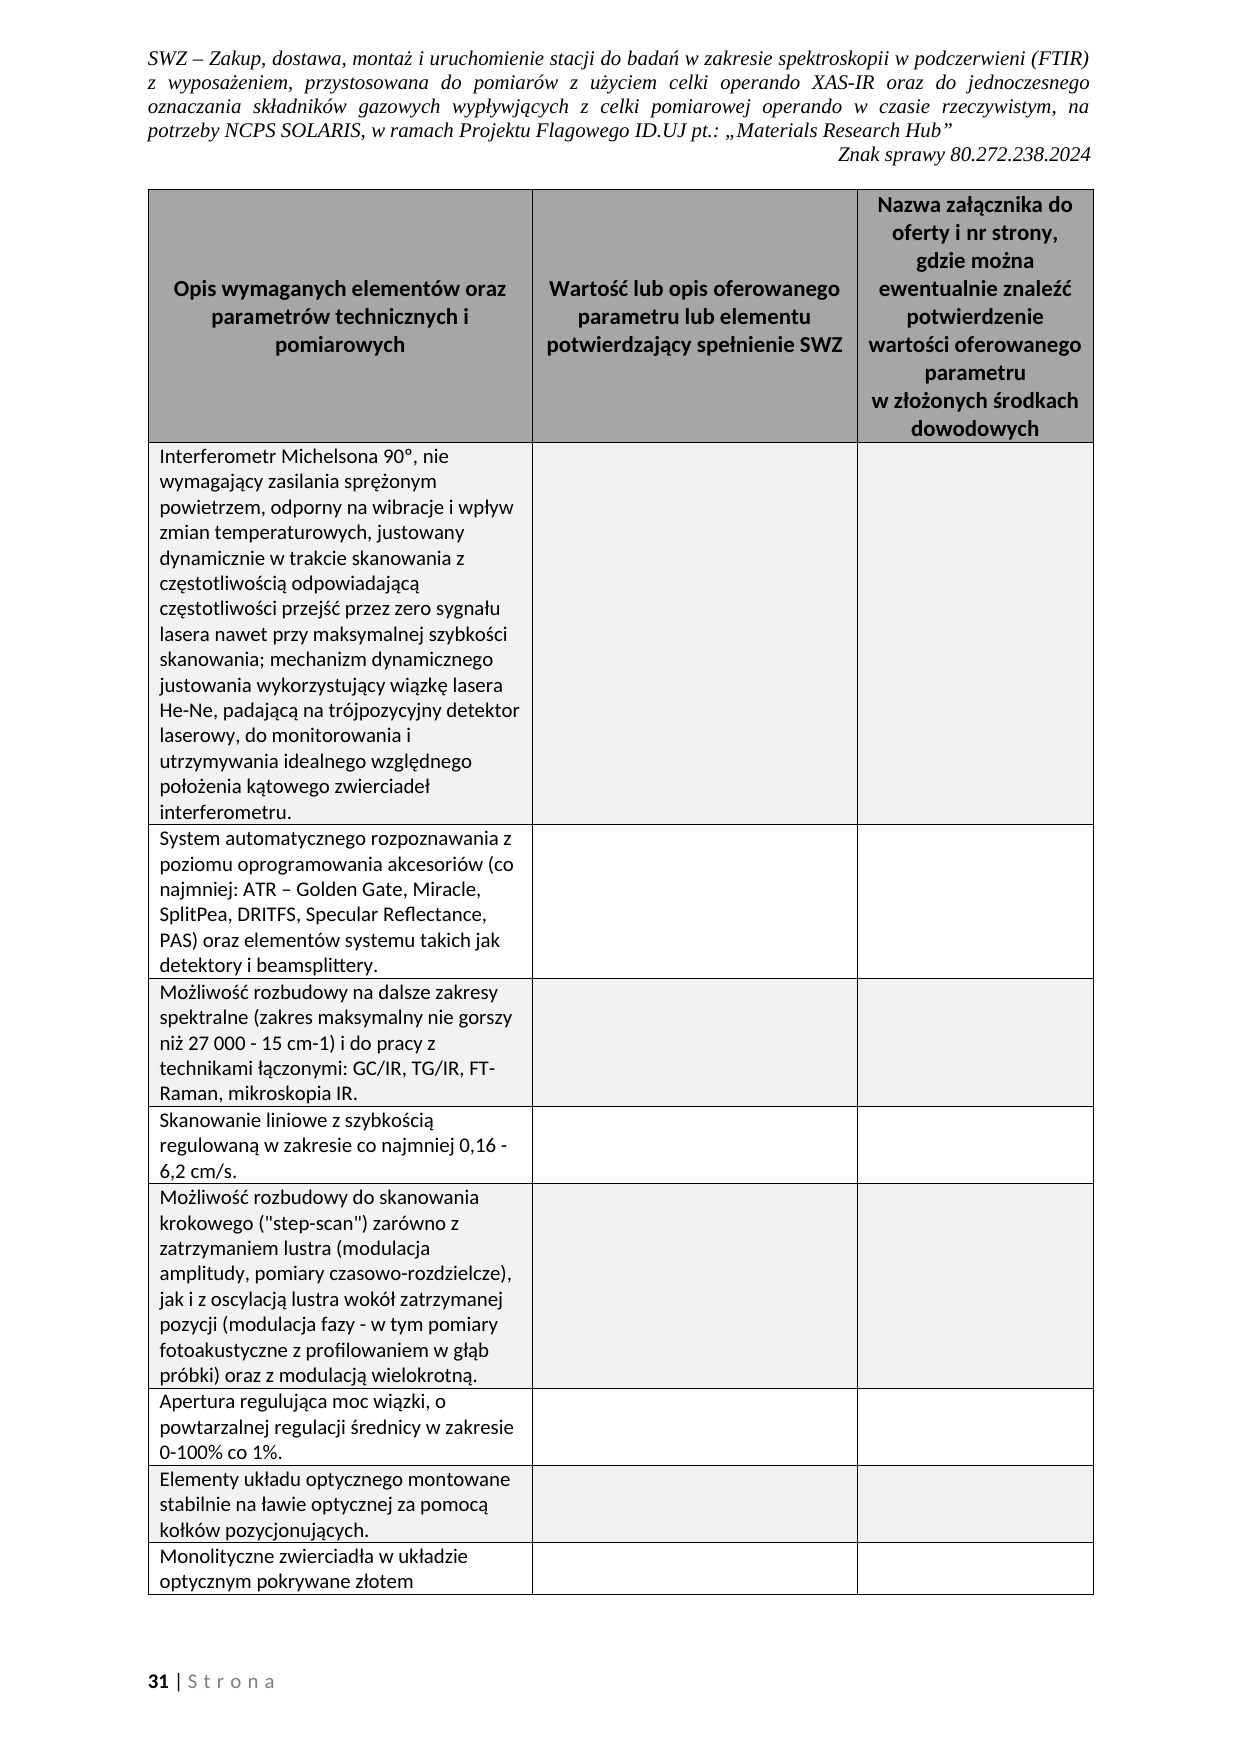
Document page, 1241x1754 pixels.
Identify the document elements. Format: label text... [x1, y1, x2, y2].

table_cell Interferometr Michelsona 90º, nie wymagający zasilania sprężonym powietrzem, odporny na wibracje i wpływ zmian temperaturowych, justowany dynamicznie w trakcie skanowania z częstotliwością odpowiadającą częstotliwości przejść przez zero sygnału lasera nawet przy maksymalnej szybkości skanowania; mechanizm dynamicznego justowania wykorzystujący wiązkę lasera He-Ne, padającą na trójpozycyjny detektor laserowy, do monitorowania i utrzymywania idealnego względnego położenia kątowego zwierciadeł interferometru. [149, 443, 532, 824]
table_cell [533, 1184, 857, 1388]
table_cell [858, 1184, 1093, 1388]
table_header Nazwa załącznika do oferty i nr strony, gdzie można ewentualnie znaleźć potwierdzenie wartości oferowanego parametru w złożonych środkach dowodowych [858, 190, 1093, 442]
table_cell Elementy układu optycznego montowane stabilnie na ławie optycznej za pomocą kołków pozycjonujących. [149, 1466, 532, 1542]
table_cell [858, 1389, 1093, 1465]
table_cell [533, 825, 857, 978]
table_cell [858, 979, 1093, 1106]
table_cell [858, 825, 1093, 978]
table_cell System automatycznego rozpoznawania z poziomu oprogramowania akcesoriów (co najmniej: ATR – Golden Gate, Miracle, SplitPea, DRITFS, Specular Reflectance, PAS) oraz elementów systemu takich jak detektory i beamsplittery. [149, 825, 532, 978]
table_cell Monolityczne zwierciadła w układzie optycznym pokrywane złotem [149, 1543, 532, 1594]
table_cell [533, 443, 857, 824]
table_cell [533, 1389, 857, 1465]
table_cell [858, 1107, 1093, 1183]
table_cell Skanowanie liniowe z szybkością regulowaną w zakresie co najmniej 0,16 - 6,2 cm/s. [149, 1107, 532, 1183]
table_cell [858, 443, 1093, 824]
table_cell [533, 1466, 857, 1542]
table_header Wartość lub opis oferowanego parametru lub elementu potwierdzający spełnienie SWZ [533, 190, 857, 442]
table_cell Możliwość rozbudowy na dalsze zakresy spektralne (zakres maksymalny nie gorszy niż 27 000 - 15 cm-1) i do pracy z technikami łączonymi: GC/IR, TG/IR, FT-Raman, mikroskopia IR. [149, 979, 532, 1106]
table_cell [858, 1466, 1093, 1542]
table_cell [533, 1107, 857, 1183]
table_cell [858, 1543, 1093, 1594]
table_cell [533, 979, 857, 1106]
table_header Opis wymaganych elementów oraz parametrów technicznych i pomiarowych [149, 190, 532, 442]
table_cell Możliwość rozbudowy do skanowania krokowego ("step-scan") zarówno z zatrzymaniem lustra (modulacja amplitudy, pomiary czasowo-rozdzielcze), jak i z oscylacją lustra wokół zatrzymanej pozycji (modulacja fazy - w tym pomiary fotoakustyczne z profilowaniem w głąb próbki) oraz z modulacją wielokrotną. [149, 1184, 532, 1388]
table_cell Apertura regulująca moc wiązki, o powtarzalnej regulacji średnicy w zakresie 0-100% co 1%. [149, 1389, 532, 1465]
table_cell [533, 1543, 857, 1594]
